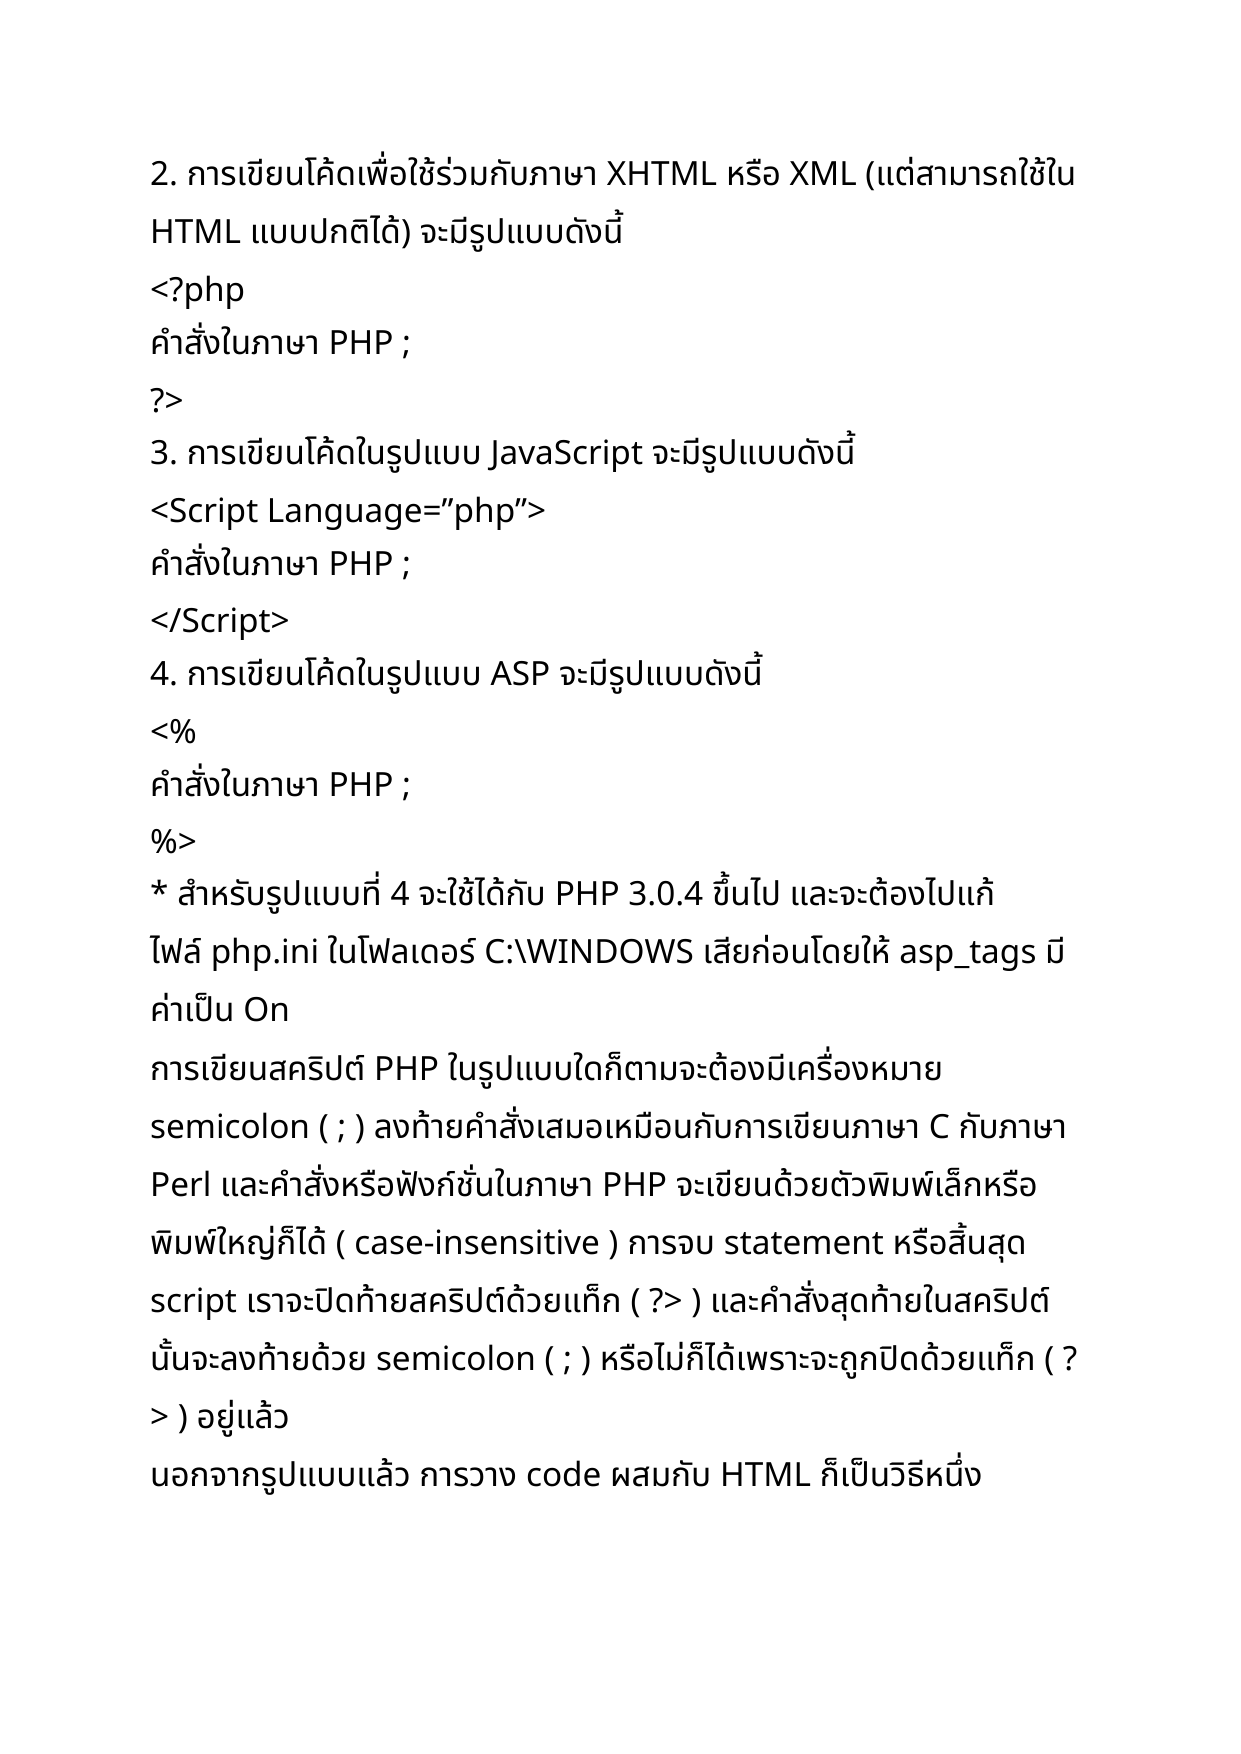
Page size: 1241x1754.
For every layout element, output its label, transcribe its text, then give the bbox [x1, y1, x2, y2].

text <Script Language=”php”> คำสั่งในภาษา PHP ; </Script> [150, 487, 1090, 643]
text 4. การเขียนโค้ดในรูปแบบ ASP จะมีรูปแบบดังนี้ [150, 649, 1090, 700]
text นอกจากรูปแบบแล้ว การวาง code ผสมกับ HTML ก็เป็นวิธีหนึ่ง [150, 1451, 1090, 1502]
text * สำหรับรูปแบบที่ 4 จะใช้ได้กับ PHP 3.0.4 ขึ้นไป และจะต้องไปแก้ไฟล์ php.ini ในโฟลเดอร์ C:\WINDOWS เสียก่อนโดยให้ asp_tags มีค่าเป็น On [150, 870, 1090, 1037]
text 2. การเขียนโค้ดเพื่อใช้ร่วมกับภาษา XHTML หรือ XML (แต่สามารถใช้ใน HTML แบบปกติได้) จะมีรูปแบบดังนี้ [150, 150, 1090, 259]
text <?php คำสั่งในภาษา PHP ; ?> [150, 266, 1090, 422]
text 3. การเขียนโค้ดในรูปแบบ JavaScript จะมีรูปแบบดังนี้ [150, 429, 1090, 479]
text <% คำสั่งในภาษา PHP ; %> [150, 707, 1090, 863]
text การเขียนสคริปต์ PHP ในรูปแบบใดก็ตามจะต้องมีเครื่องหมาย semicolon ( ; ) ลงท้ายคำสั่งเสมอเหมือนกับการเขียนภาษา C กับภาษา Perl และคำสั่งหรือฟังก์ชั่นในภาษา PHP จะเขียนด้วยตัวพิมพ์เล็กหรือพิมพ์ใหญ่ก็ได้ ( case-insensitive ) การจบ statement หรือสิ้นสุด script เราจะปิดท้ายสคริปต์ด้วยแท็ก ( ?> ) และคำสั่งสุดท้ายในสคริปต์นั้นจะลงท้ายด้วย semicolon ( ; ) หรือไม่ก็ได้เพราะจะถูกปิดด้วยแท็ก ( ?> ) อยู่แล้ว [150, 1044, 1090, 1444]
